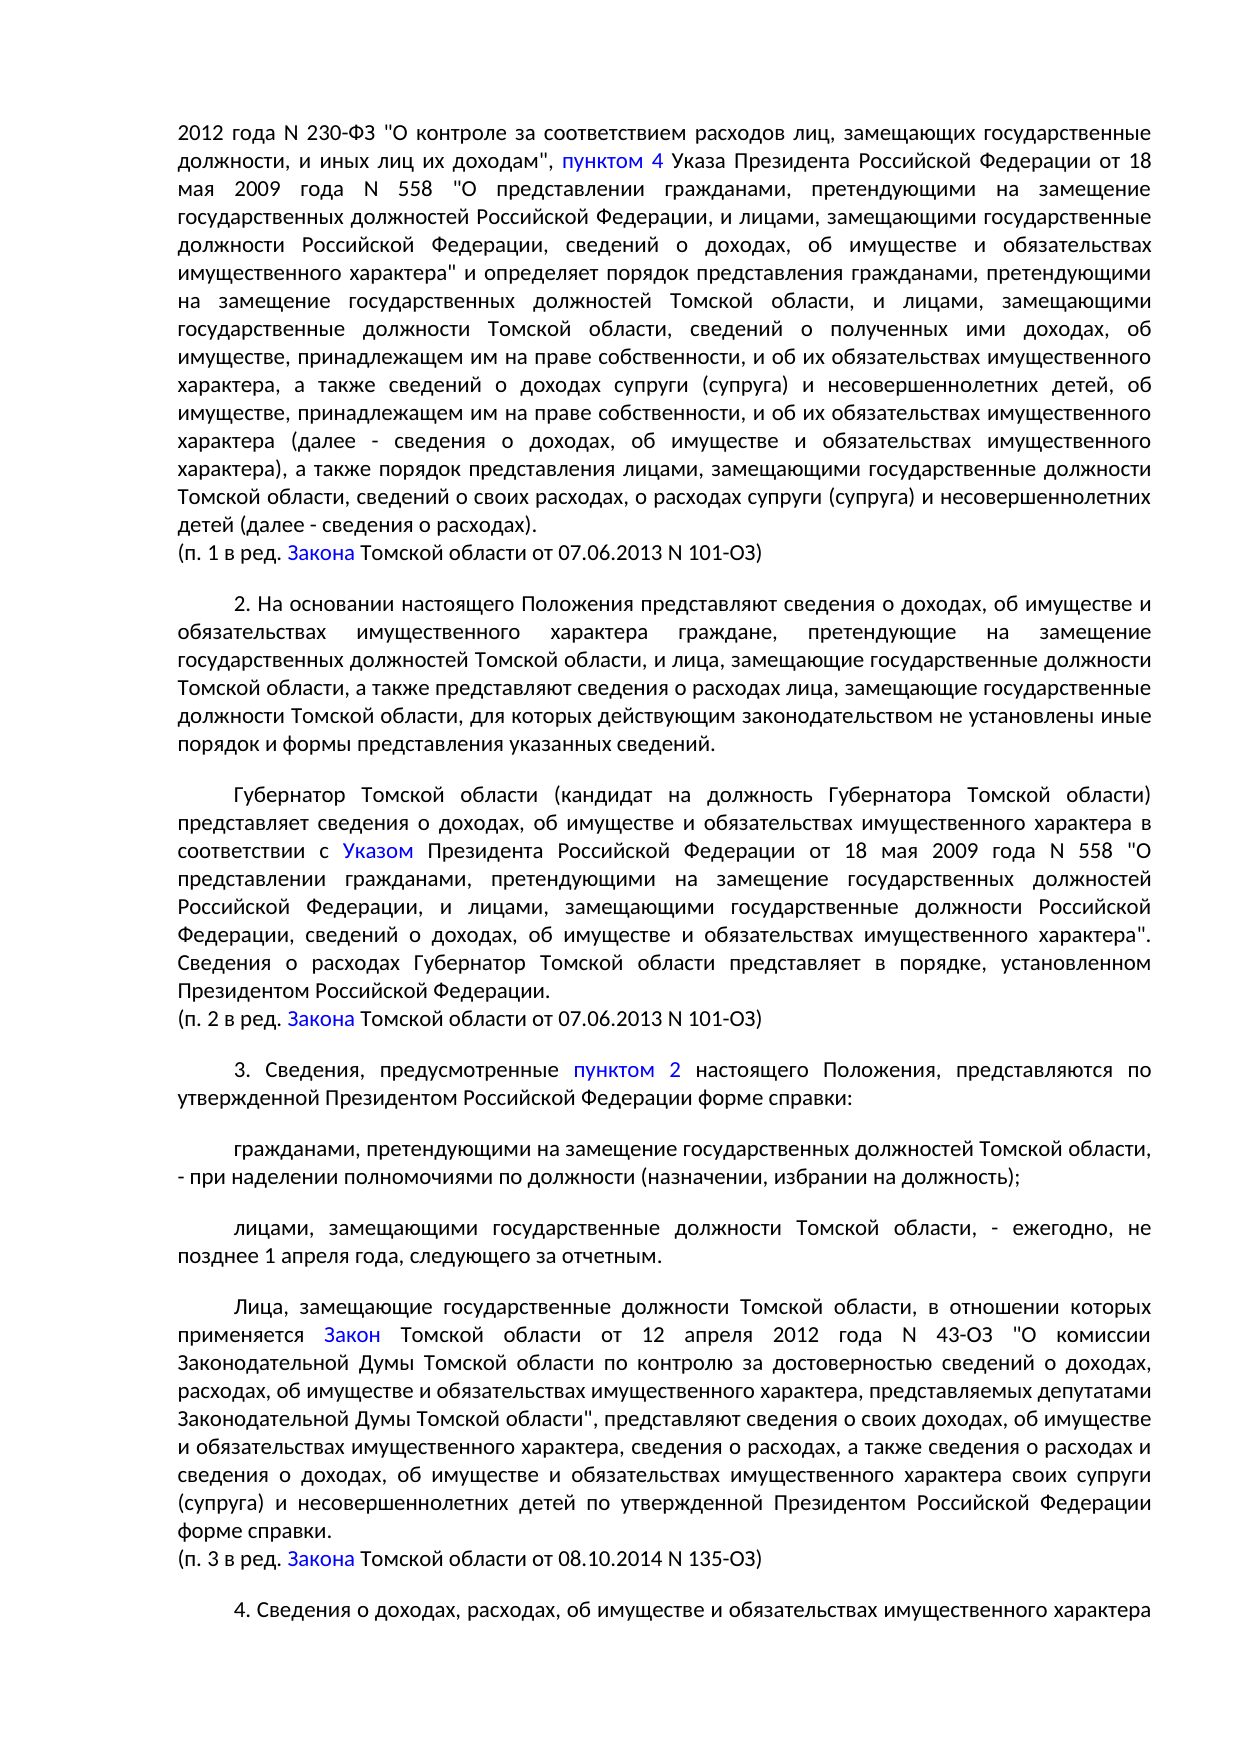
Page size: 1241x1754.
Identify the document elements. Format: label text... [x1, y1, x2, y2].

text (п. 2 в ред. Закона Томской области от 07.06.2013 N 101-ОЗ) [177, 1004, 1152, 1033]
text 2. На основании настоящего Положения представляют сведения о доходах, об имуществе и обязательствах имущественного характера граждане, претендующие на замещение государственных должностей Томской области, и лица, замещающие государственные должности Томской области, а также представляют сведения о расходах лица, замещающие государственные должности Томской области, для которых действующим законодательством не установлены иные порядок и формы представления указанных сведений. [177, 589, 1152, 757]
text Губернатор Томской области (кандидат на должность Губернатора Томской области) представляет сведения о доходах, об имуществе и обязательствах имущественного характера в соответствии с Указом Президента Российской Федерации от 18 мая 2009 года N 558 "О представлении гражданами, претендующими на замещение государственных должностей Российской Федерации, и лицами, замещающими государственные должности Российской Федерации, сведений о доходах, об имуществе и обязательствах имущественного характера". Сведения о расходах Губернатор Томской области представляет в порядке, установленном Президентом Российской Федерации. [177, 780, 1152, 1004]
text лицами, замещающими государственные должности Томской области, - ежегодно, не позднее 1 апреля года, следующего за отчетным. [177, 1213, 1152, 1269]
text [177, 1596, 1152, 1623]
text 3. Сведения, предусмотренные пунктом 2 настоящего Положения, представляются по утвержденной Президентом Российской Федерации форме справки: [177, 1056, 1152, 1112]
text (п. 1 в ред. Закона Томской области от 07.06.2013 N 101-ОЗ) [177, 538, 1152, 566]
text гражданами, претендующими на замещение государственных должностей Томской области, - при наделении полномочиями по должности (назначении, избрании на должность); [177, 1134, 1152, 1191]
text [177, 118, 1152, 538]
text (п. 3 в ред. Закона Томской области от 08.10.2014 N 135-ОЗ) [177, 1544, 1152, 1573]
text Лица, замещающие государственные должности Томской области, в отношении которых применяется Закон Томской области от 12 апреля 2012 года N 43-ОЗ "О комиссии Законодательной Думы Томской области по контролю за достоверностью сведений о доходах, расходах, об имуществе и обязательствах имущественного характера, представляемых депутатами Законодательной Думы Томской области", представляют сведения о своих доходах, об имуществе и обязательствах имущественного характера, сведения о расходах, а также сведения о расходах и сведения о доходах, об имуществе и обязательствах имущественного характера своих супруги (супруга) и несовершеннолетних детей по утвержденной Президентом Российской Федерации форме справки. [177, 1292, 1152, 1544]
